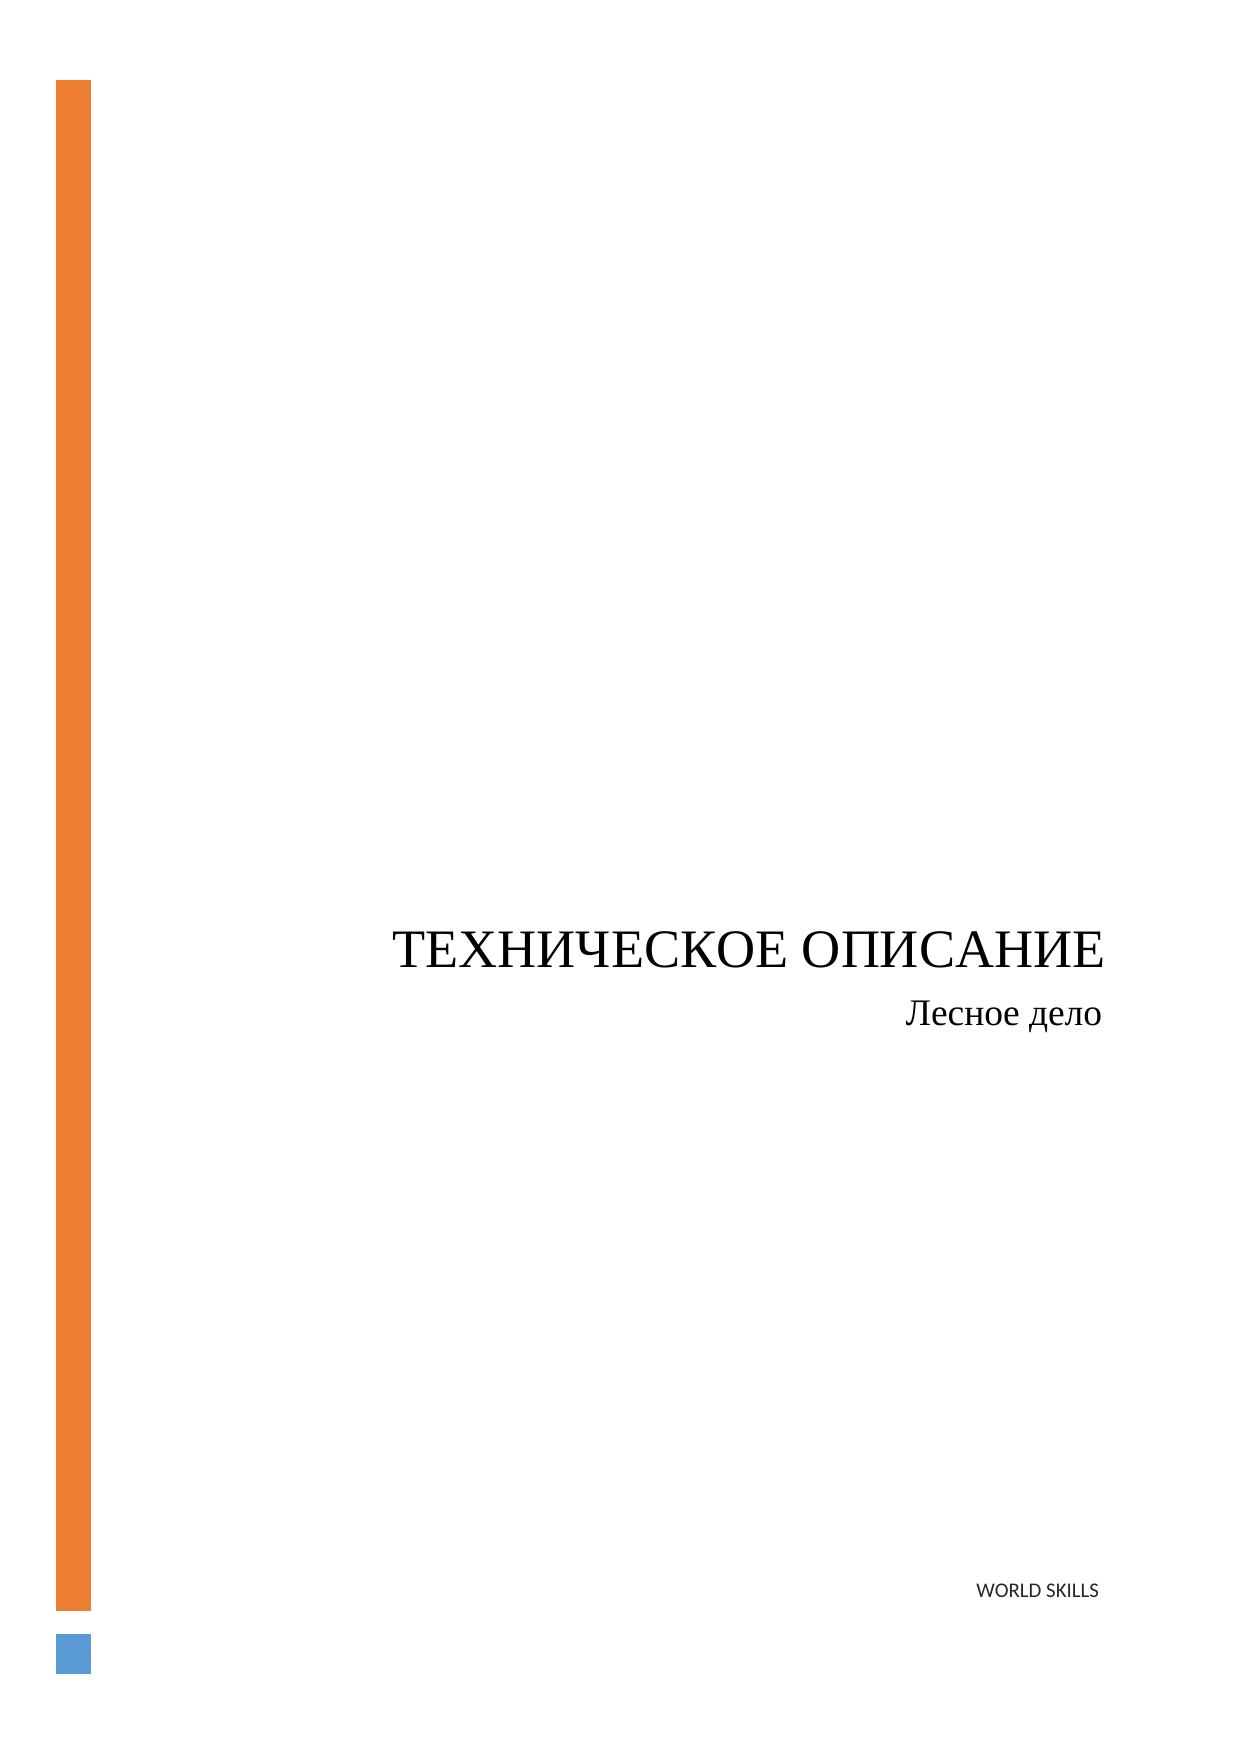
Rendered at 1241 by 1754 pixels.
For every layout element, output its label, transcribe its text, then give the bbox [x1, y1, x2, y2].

text Лесное дело [150, 991, 1102, 1034]
text ТЕХНИЧЕСКОЕ ОПИСАНИЕ [150, 917, 1106, 980]
text WORLD SKILLS [150, 1577, 1099, 1602]
